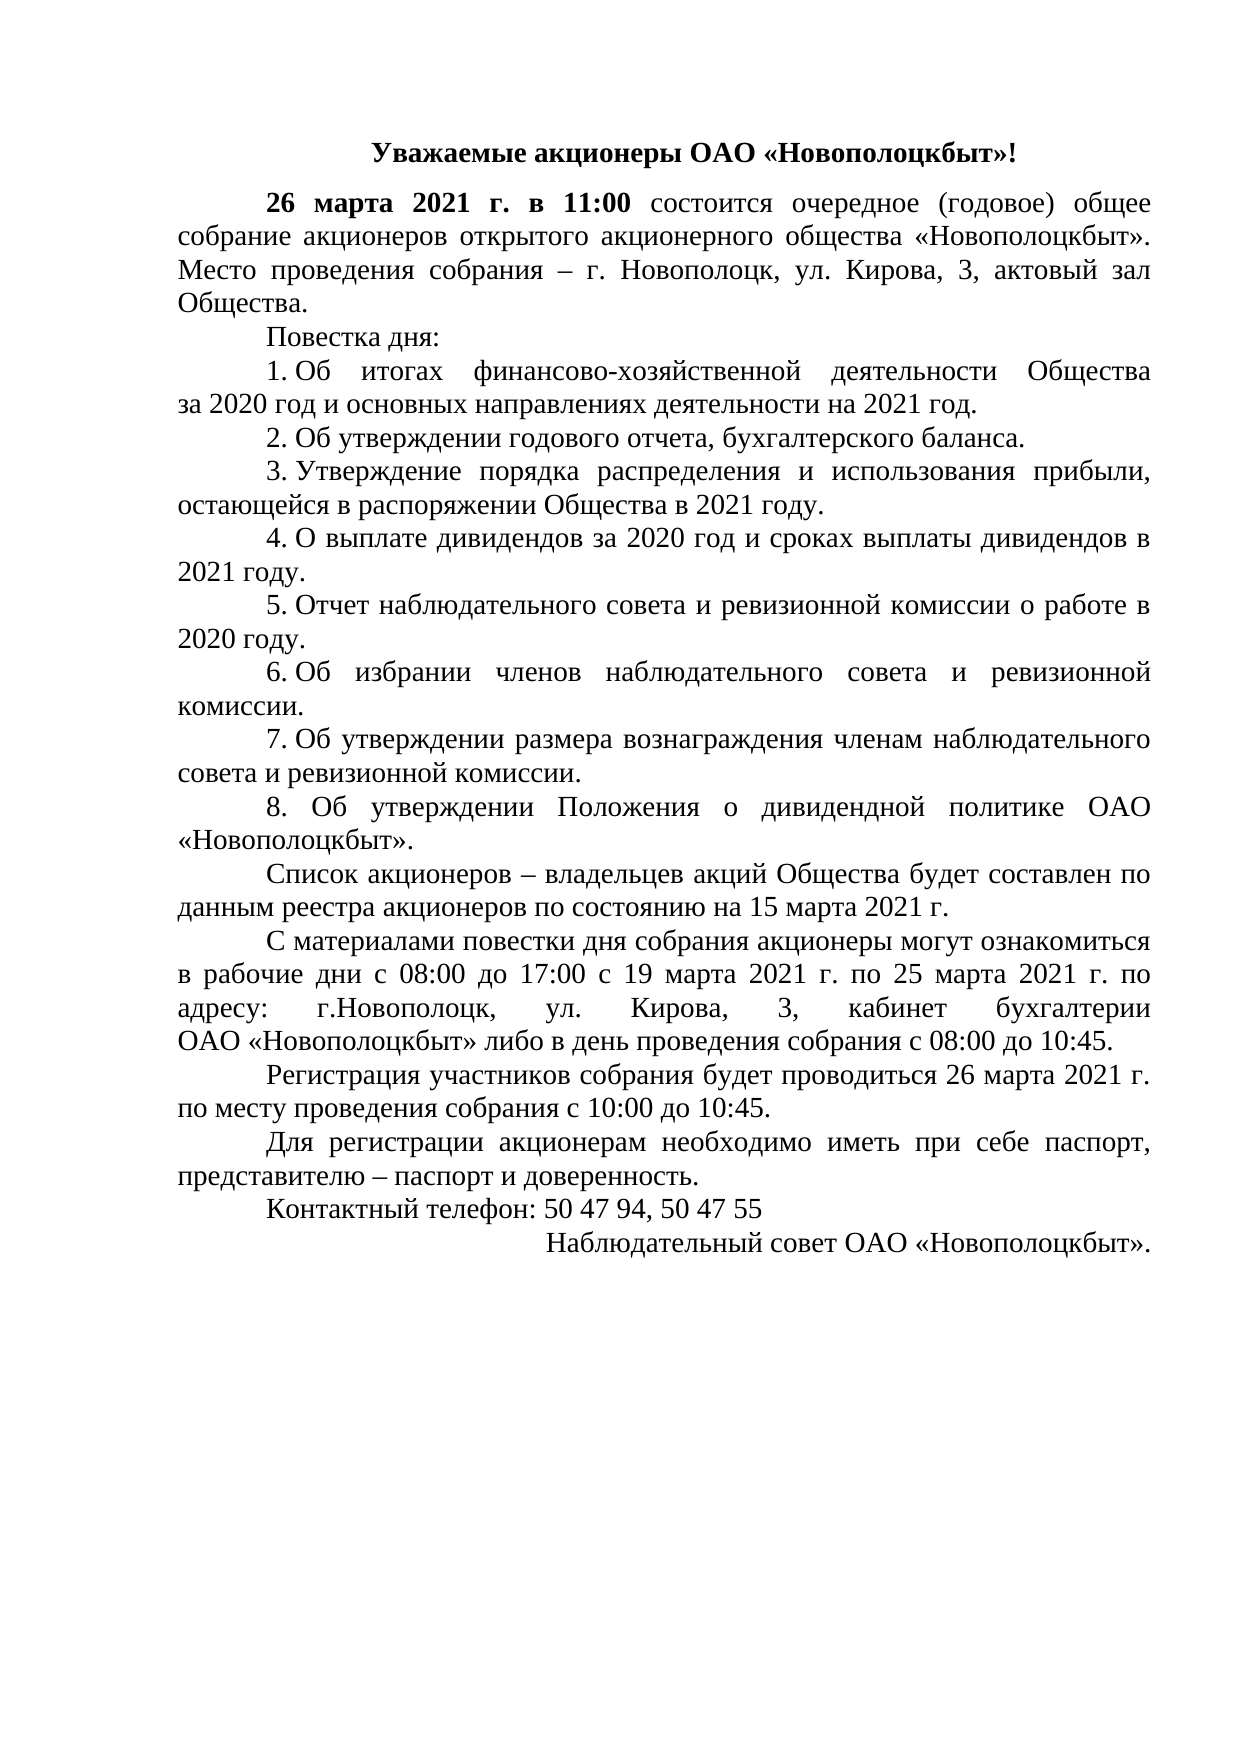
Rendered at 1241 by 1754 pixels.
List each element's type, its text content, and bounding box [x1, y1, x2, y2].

text 5. Отчет наблюдательного совета и ревизионной комиссии о работе в 2020 году. [177, 587, 1152, 654]
text 7. Об утверждении размера вознаграждения членам наблюдательного совета и ревизионной комиссии. [177, 722, 1152, 789]
text 26 марта 2021 г. в 11:00 состоится очередное (годовое) общее собрание акционеров открытого акционерного общества «Новополоцкбыт». Место проведения собрания – г. Новополоцк, ул. Кирова, 3, актовый зал Общества. [177, 185, 1152, 319]
text Наблюдательный совет ОАО «Новополоцкбыт». [177, 1225, 1152, 1258]
text 8. Об утверждении Положения о дивидендной политике ОАО «Новополоцкбыт». [177, 789, 1152, 856]
text Уважаемые акционеры ОАО «Новополоцкбыт»! [177, 135, 1152, 168]
text 4. О выплате дивидендов за 2020 год и сроках выплаты дивидендов в 2021 году. [177, 520, 1152, 587]
text Список акционеров – владельцев акций Общества будет составлен по данным реестра акционеров по состоянию на 15 марта 2021 г. [177, 856, 1152, 923]
text 1. Об итогах финансово-хозяйственной деятельности Общества за 2020 год и основных направлениях деятельности на 2021 год. [177, 353, 1152, 420]
text С материалами повестки дня собрания акционеры могут ознакомиться в рабочие дни с 08:00 до 17:00 с 19 марта 2021 г. по 25 марта 2021 г. по адресу: г.Новополоцк, ул. Кирова, 3, кабинет бухгалтерии ОАО «Новополоцкбыт» либо в день проведения собрания с 08:00 до 10:45. [177, 923, 1152, 1057]
text 6. Об избрании членов наблюдательного совета и ревизионной комиссии. [177, 654, 1152, 722]
text 2. Об утверждении годового отчета, бухгалтерского баланса. [177, 420, 1152, 453]
text Для регистрации акционерам необходимо иметь при себе паспорт, представителю – паспорт и доверенность. [177, 1124, 1152, 1191]
text Повестка дня: [177, 319, 1152, 353]
text 3. Утверждение порядка распределения и использования прибыли, остающейся в распоряжении Общества в 2021 году. [177, 453, 1152, 520]
text Регистрация участников собрания будет проводиться 26 марта 2021 г. по месту проведения собрания с 10:00 до 10:45. [177, 1057, 1152, 1124]
text Контактный телефон: 50 47 94, 50 47 55 [177, 1191, 1152, 1225]
